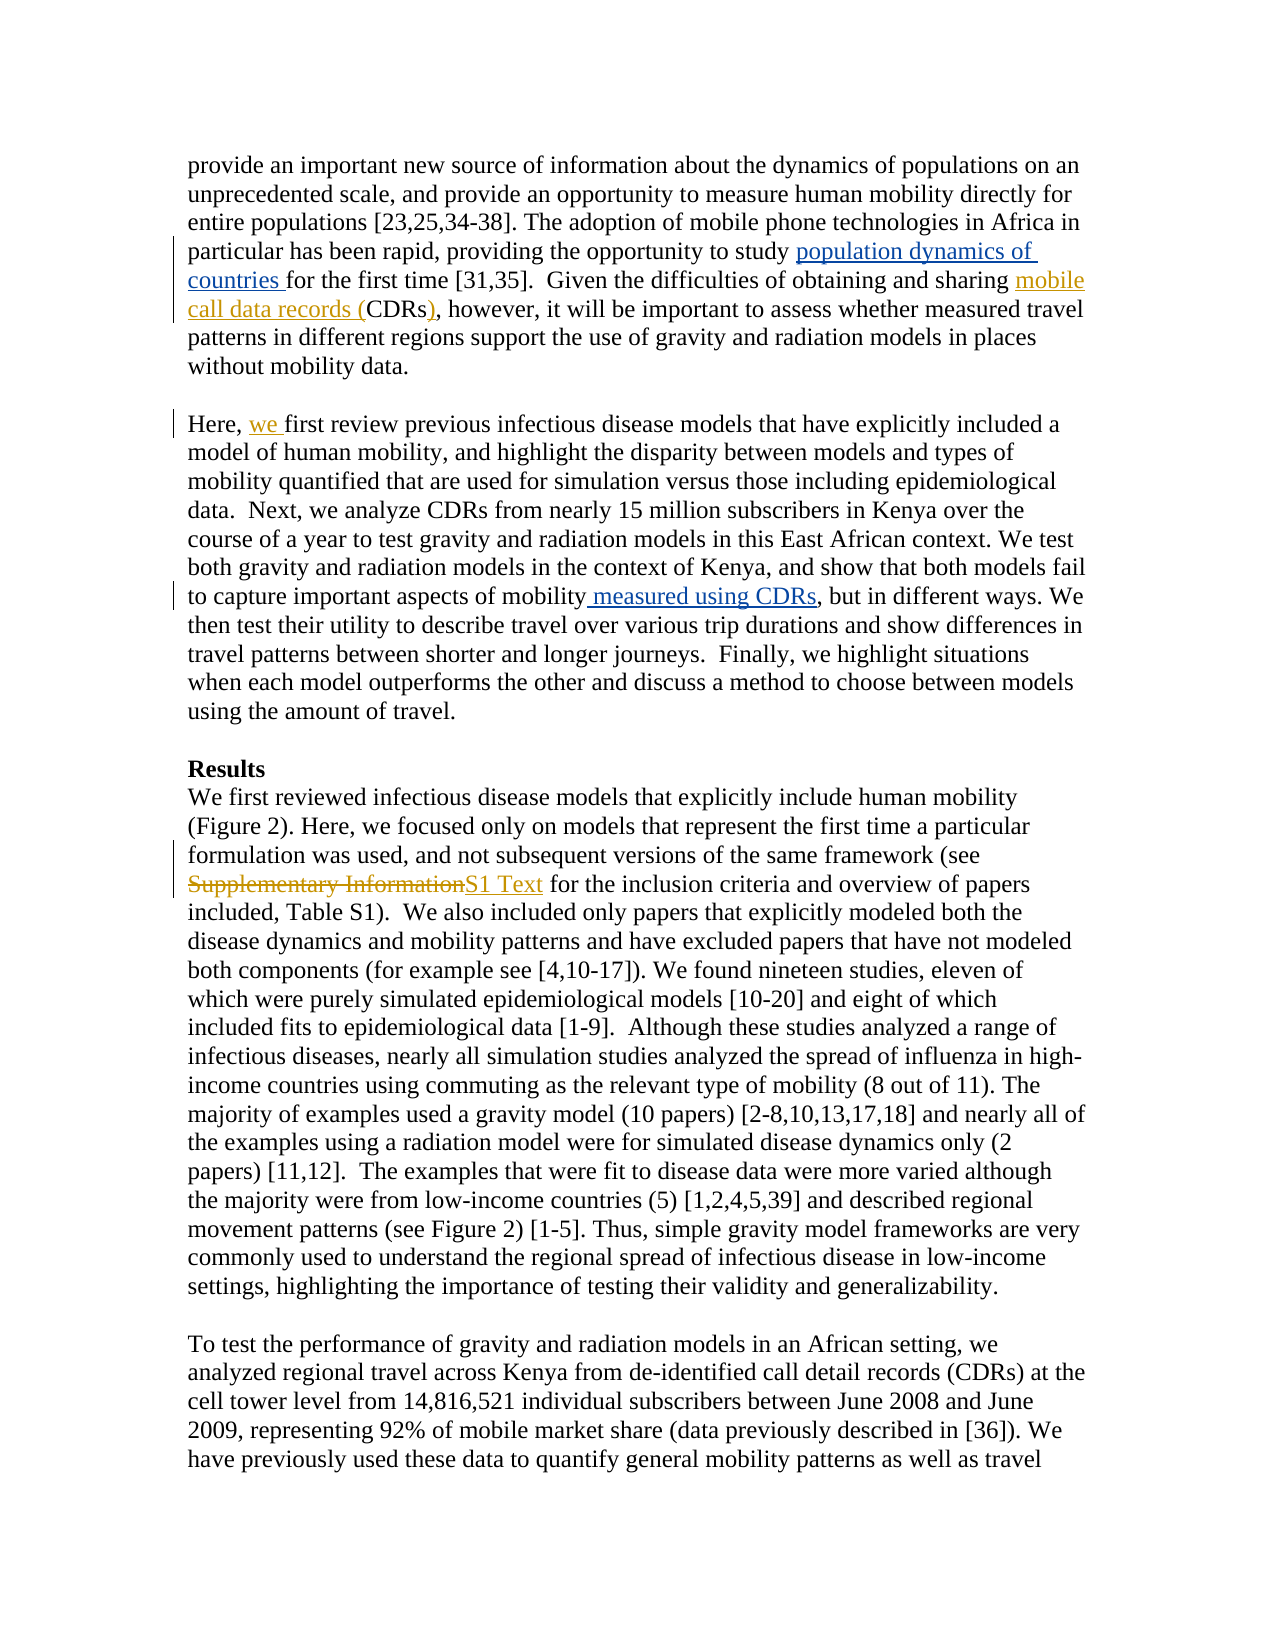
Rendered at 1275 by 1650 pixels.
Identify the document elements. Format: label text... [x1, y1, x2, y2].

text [187, 150, 1087, 380]
text Results [187, 754, 1087, 782]
text Here, first review previous infectious disease models that have explicitly included a model of human mobility, and highlight the disparity between models and types of mobility quantified that are used for simulation versus those including epidemiological data. Next, we analyze CDRs from nearly 15 million subscribers in Kenya over the course of a year to test gravity and radiation models in this East African context. We test both gravity and radiation models in the context of Kenya, and show that both models fail to capture important aspects of mobility, but in different ways. We then test their utility to describe travel over various trip durations and show differences in travel patterns between shorter and longer journeys. Finally, we highlight situations when each model outperforms the other and discuss a method to choose between models using the amount of travel. [187, 409, 1087, 725]
text We first reviewed infectious disease models that explicitly include human mobility (Figure 2). Here, we focused only on models that represent the first time a particular formulation was used, and not subsequent versions of the same framework (see for the inclusion criteria and overview of papers included, Table S1). We also included only papers that explicitly modeled both the disease dynamics and mobility patterns and have excluded papers that have not modeled both components (for example see [4,10-17]). We found nineteen studies, eleven of which were purely simulated epidemiological models [10-20] and eight of which included fits to epidemiological data [1-9]. Although these studies analyzed a range of infectious diseases, nearly all simulation studies analyzed the spread of influenza in high-income countries using commuting as the relevant type of mobility (8 out of 11). The majority of examples used a gravity model (10 papers) [2-8,10,13,17,18] and nearly all of the examples using a radiation model were for simulated disease dynamics only (2 papers) [11,12]. The examples that were fit to disease data were more varied although the majority were from low-income countries (5) [1,2,4,5,39] and described regional movement patterns (see Figure 2) [1-5]. Thus, simple gravity model frameworks are very commonly used to understand the regional spread of infectious disease in low-income settings, highlighting the importance of testing their validity and generalizability. [187, 782, 1087, 1300]
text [187, 1329, 1087, 1472]
